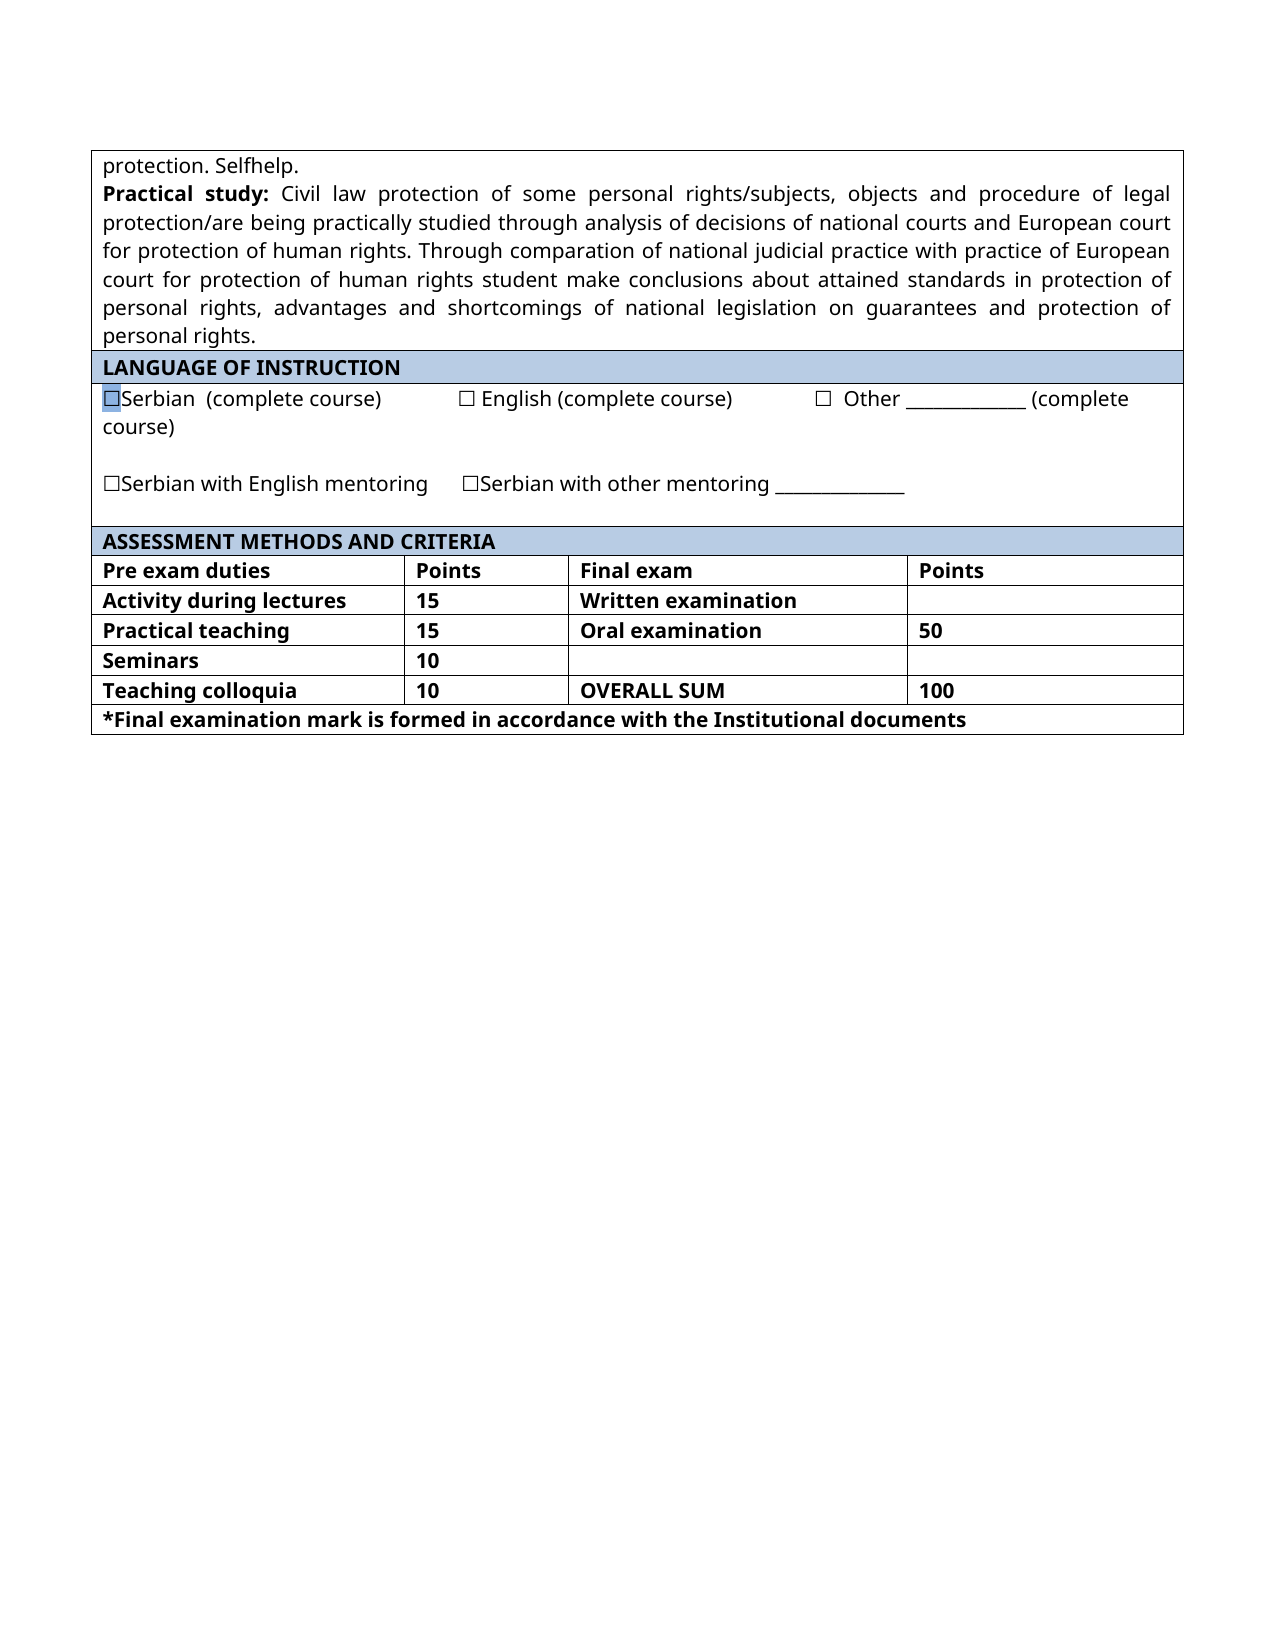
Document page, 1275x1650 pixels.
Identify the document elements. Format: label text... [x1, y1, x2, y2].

table_cell ASSESSMENT METHODS AND CRITERIA [92, 527, 1183, 555]
table_cell Practical teaching [92, 615, 404, 645]
table_cell [908, 646, 1183, 675]
table_cell *Final examination mark is formed in accordance with the Institutional documents [92, 705, 1183, 734]
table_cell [92, 151, 1183, 350]
table_cell Final exam [569, 556, 907, 585]
table_cell 10 [405, 676, 568, 704]
table_cell Teaching colloquia [92, 676, 404, 704]
table_cell [908, 586, 1183, 614]
table_cell Points [908, 556, 1183, 585]
table_cell [569, 646, 907, 675]
table_cell Serbian (complete course) English (complete course) Other _____________ (complete course) Serbian with English mentoring Serbian with other mentoring ______________ [92, 384, 1183, 526]
table_cell Activity during lectures [92, 586, 404, 614]
table_cell Points [405, 556, 568, 585]
table_cell Written examination [569, 586, 907, 614]
table_cell 15 [405, 586, 568, 614]
table_cell Seminars [92, 646, 404, 675]
table_cell Oral examination [569, 615, 907, 645]
table_cell 15 [405, 615, 568, 645]
table_cell OVERALL SUM [569, 676, 907, 704]
table_cell 100 [908, 676, 1183, 704]
table_cell LANGUAGE OF INSTRUCTION [92, 351, 1183, 383]
table_cell 50 [908, 615, 1183, 645]
table_cell Pre exam duties [92, 556, 404, 585]
table_cell 10 [405, 646, 568, 675]
